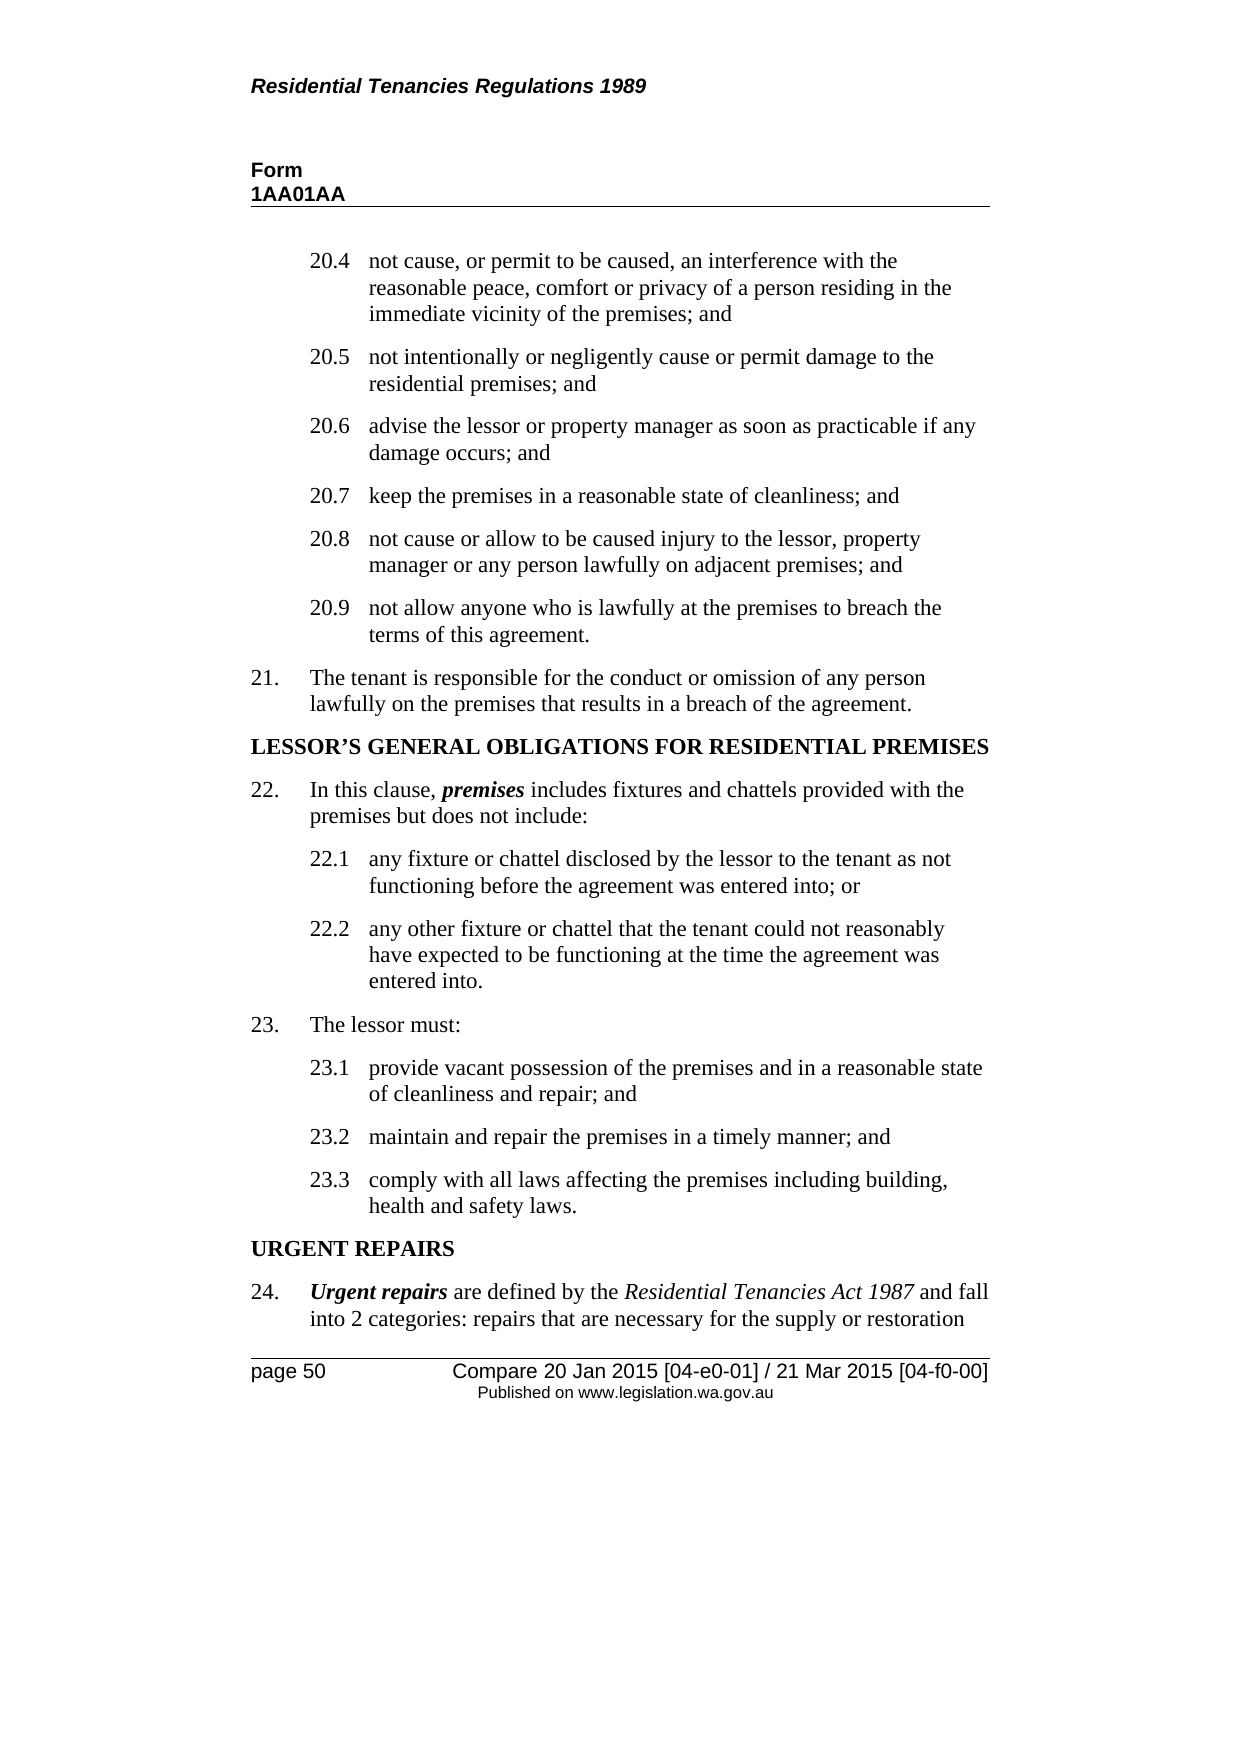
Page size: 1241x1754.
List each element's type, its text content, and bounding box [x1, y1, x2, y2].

text 23.2 maintain and repair the premises in a timely manner; and [251, 1123, 990, 1149]
text 22.2 any other fixture or chattel that the tenant could not reasonably have expected to be functioning at the time the agreement was entered into. [251, 915, 990, 994]
text 22.1 any fixture or chattel disclosed by the lessor to the tenant as not functioning before the agreement was entered into; or [251, 846, 990, 898]
text 20.9 not allow anyone who is lawfully at the premises to breach the terms of this agreement. [251, 594, 990, 647]
text 20.4 not cause, or permit to be caused, an interference with the reasonable peace, comfort or privacy of a person residing in the immediate vicinity of the premises; and [251, 247, 990, 327]
text 23. The lessor must: [251, 1011, 990, 1037]
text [251, 1278, 990, 1331]
text 22. In this clause, premises includes fixtures and chattels provided with the premises but does not include: [251, 776, 990, 829]
text URGENT REPAIRS [251, 1235, 990, 1262]
text 23.3 comply with all laws affecting the premises including building, health and safety laws. [251, 1166, 990, 1219]
text 20.5 not intentionally or negligently cause or permit damage to the residential premises; and [251, 343, 990, 396]
text 21. The tenant is responsible for the conduct or omission of any person lawfully on the premises that results in a breach of the agreement. [251, 664, 990, 716]
text LESSOR’S GENERAL OBLIGATIONS FOR RESIDENTIAL PREMISES [251, 733, 990, 759]
text 20.8 not cause or allow to be caused injury to the lessor, property manager or any person lawfully on adjacent premises; and [251, 525, 990, 578]
text 20.7 keep the premises in a reasonable state of cleanliness; and [251, 482, 990, 508]
text 23.1 provide vacant possession of the premises and in a reasonable state of cleanliness and repair; and [251, 1054, 990, 1106]
text 20.6 advise the lessor or property manager as soon as practicable if any damage occurs; and [251, 413, 990, 465]
